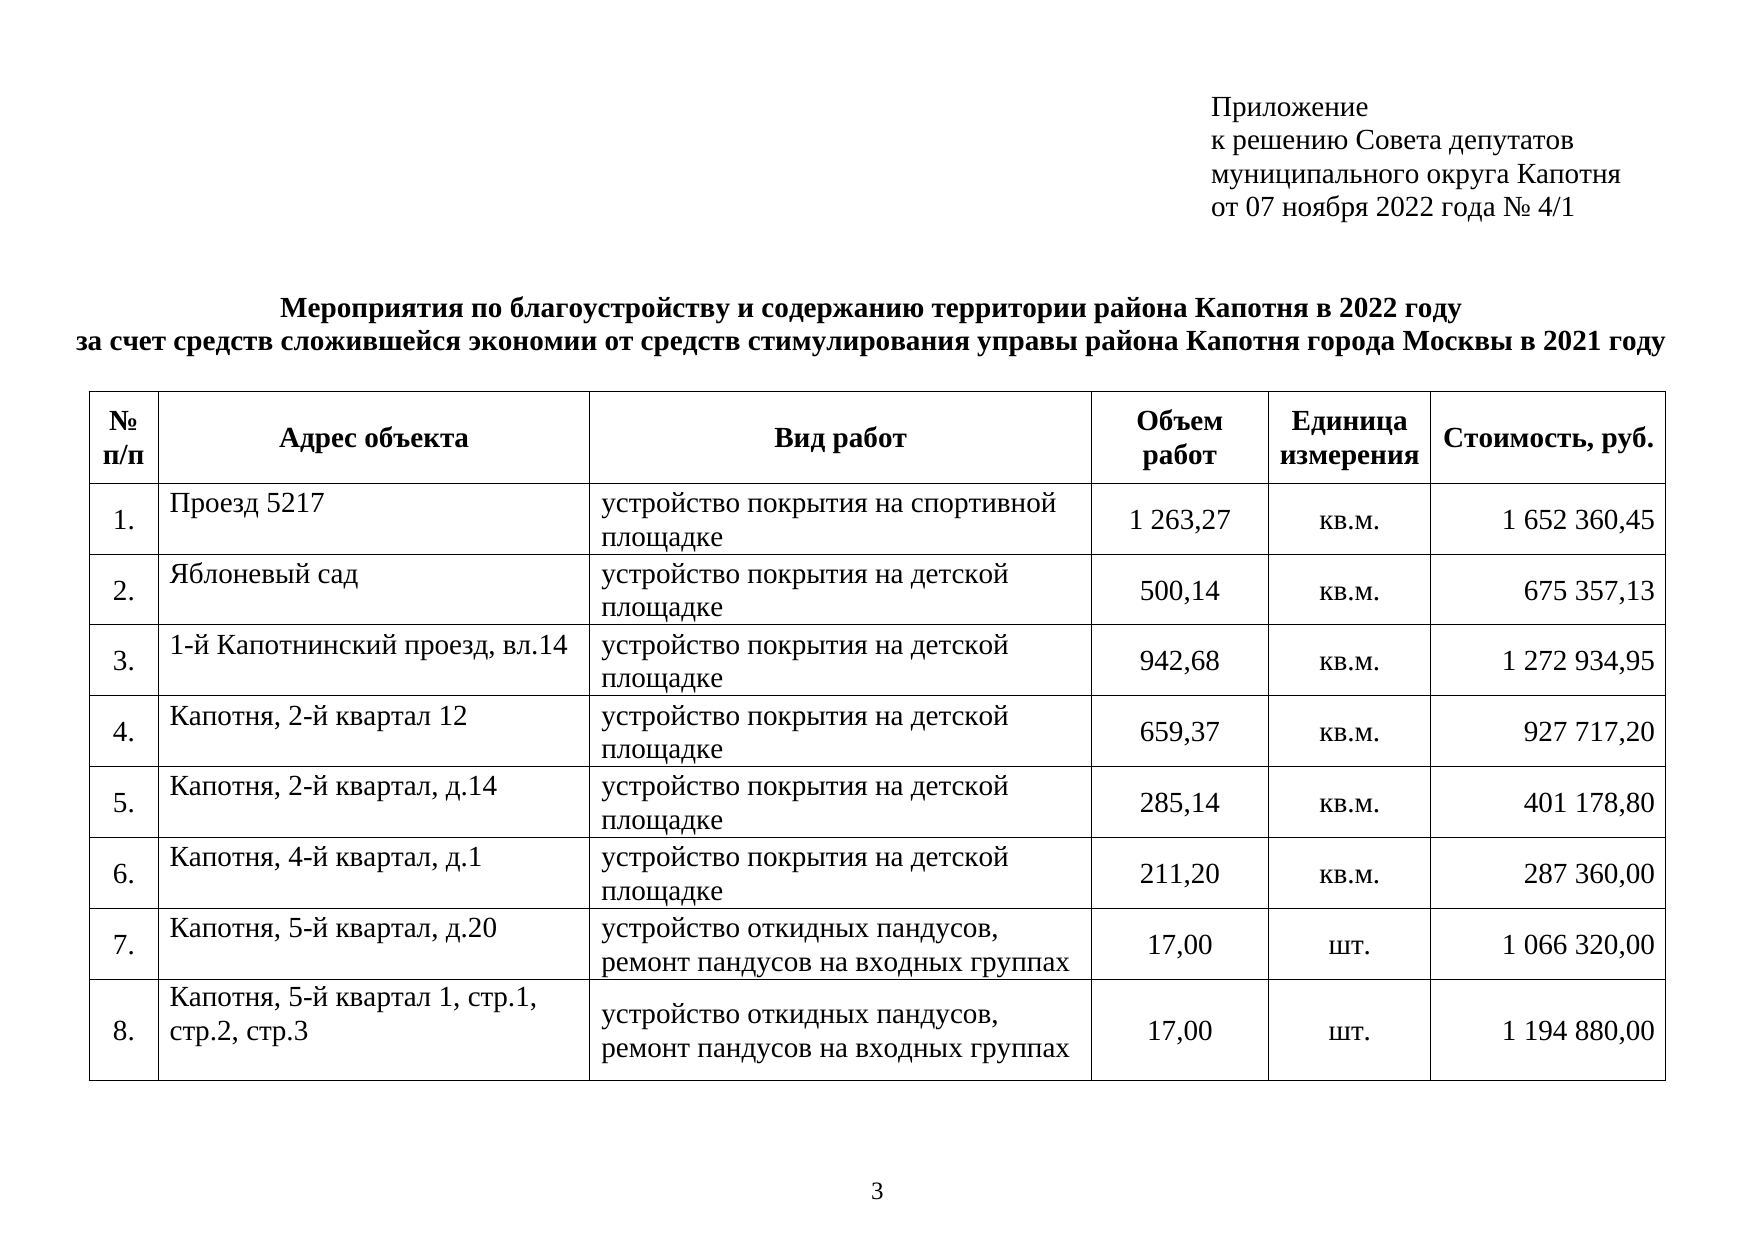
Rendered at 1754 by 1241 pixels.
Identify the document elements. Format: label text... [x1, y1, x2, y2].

table_cell 17,00 [1092, 909, 1268, 978]
table_header Объем работ [1092, 392, 1268, 483]
table_cell Капотня, 2-й квартал, д.14 [159, 767, 589, 837]
table_header Единица измерения [1269, 392, 1430, 483]
table_cell 659,37 [1092, 696, 1268, 766]
table_cell кв.м. [1269, 484, 1430, 553]
table_cell кв.м. [1269, 555, 1430, 624]
table_cell устройство откидных пандусов, ремонт пандусов на входных группах [590, 909, 1091, 978]
table_cell 6. [90, 838, 158, 908]
table_cell 4. [90, 696, 158, 766]
table_cell 1 194 880,00 [1431, 980, 1665, 1080]
table_cell Проезд 5217 [159, 484, 589, 553]
table_cell Яблоневый сад [159, 555, 589, 624]
table_cell 285,14 [1092, 767, 1268, 837]
table_cell кв.м. [1269, 767, 1430, 837]
table_cell Капотня, 5-й квартал, д.20 [159, 909, 589, 978]
table_cell шт. [1269, 909, 1430, 978]
table_cell 500,14 [1092, 555, 1268, 624]
table_cell 211,20 [1092, 838, 1268, 908]
text за счет средств сложившейся экономии от средств стимулирования управы района Капотня города Москвы в 2021 году [59, 323, 1683, 357]
table_cell 3. [90, 625, 158, 695]
table_cell устройство покрытия на детской площадке [590, 838, 1091, 908]
table_cell 675 357,13 [1431, 555, 1665, 624]
table_cell Капотня, 2-й квартал 12 [159, 696, 589, 766]
table_cell устройство покрытия на детской площадке [590, 625, 1091, 695]
table_header Вид работ [590, 392, 1091, 483]
table_cell кв.м. [1269, 696, 1430, 766]
table_cell устройство покрытия на детской площадке [590, 767, 1091, 837]
table_cell 5. [90, 767, 158, 837]
table_cell 1 066 320,00 [1431, 909, 1665, 978]
table_header Стоимость, руб. [1431, 392, 1665, 483]
table_cell 1 272 934,95 [1431, 625, 1665, 695]
table_cell устройство покрытия на детской площадке [590, 555, 1091, 624]
table_cell Капотня, 5-й квартал 1, стр.1, стр.2, стр.3 [159, 980, 589, 1080]
table_cell кв.м. [1269, 838, 1430, 908]
text Мероприятия по благоустройству и содержанию территории района Капотня в 2022 году [59, 290, 1683, 323]
table_cell 2. [90, 555, 158, 624]
table_cell 942,68 [1092, 625, 1268, 695]
table_cell 1 652 360,45 [1431, 484, 1665, 553]
text Приложение [1211, 89, 1665, 122]
table_header № п/п [90, 392, 158, 483]
table_cell 1 263,27 [1092, 484, 1268, 553]
table_cell устройство откидных пандусов, ремонт пандусов на входных группах [590, 980, 1091, 1080]
table_cell 287 360,00 [1431, 838, 1665, 908]
table_header Адрес объекта [159, 392, 589, 483]
text от 07 ноября 2022 года № 4/1 [1211, 189, 1665, 223]
text к решению Совета депутатов [1211, 122, 1665, 156]
table_cell устройство покрытия на спортивной площадке [590, 484, 1091, 553]
text муниципального округа Капотня [1211, 156, 1665, 189]
table_cell 7. [90, 909, 158, 978]
table_cell 8. [90, 980, 158, 1080]
table_cell шт. [1269, 980, 1430, 1080]
table_cell 1-й Капотнинский проезд, вл.14 [159, 625, 589, 695]
table_cell Капотня, 4-й квартал, д.1 [159, 838, 589, 908]
table_cell 401 178,80 [1431, 767, 1665, 837]
table_cell кв.м. [1269, 625, 1430, 695]
table_cell 1. [90, 484, 158, 553]
table_cell 17,00 [1092, 980, 1268, 1080]
table_cell 927 717,20 [1431, 696, 1665, 766]
table_cell устройство покрытия на детской площадке [590, 696, 1091, 766]
